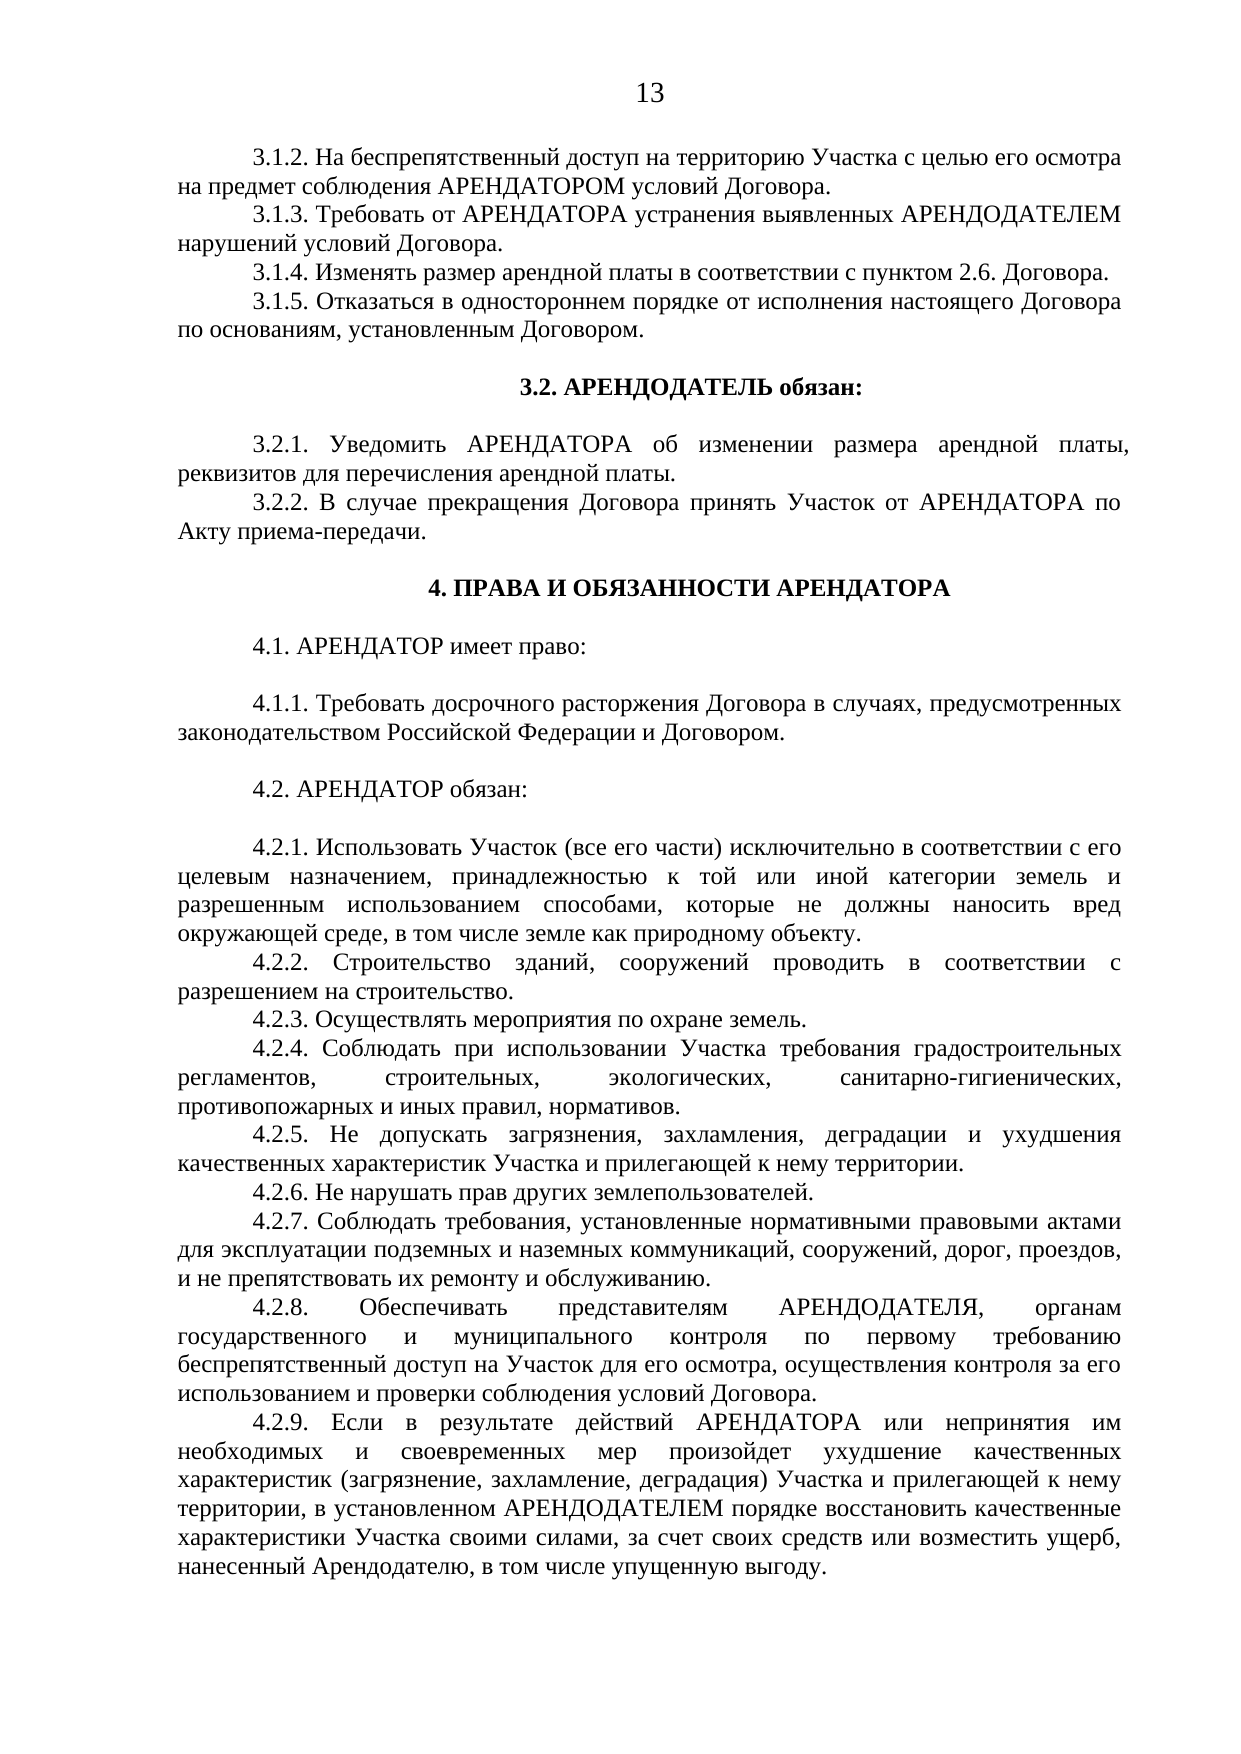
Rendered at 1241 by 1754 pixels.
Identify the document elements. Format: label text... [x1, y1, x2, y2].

text 4.2.6. Не нарушать прав других землепользователей. [177, 1177, 1122, 1206]
text 4. ПРАВА И ОБЯЗАННОСТИ АРЕНДАТОРА [177, 573, 1131, 602]
text 4.2.2. Строительство зданий, сооружений проводить в соответствии с разрешением на строительство. [177, 947, 1122, 1004]
text 3.1.4. Изменять размер арендной платы в соответствии с пунктом 2.6. Договора. [177, 257, 1131, 286]
text 3.1.3. Требовать от АРЕНДАТОРА устранения выявленных АРЕНДОДАТЕЛЕМ нарушений условий Договора. [177, 199, 1122, 257]
text 3.1.5. Отказаться в одностороннем порядке от исполнения настоящего Договора по основаниям, установленным Договором. [177, 286, 1122, 343]
text 3.2. АРЕНДОДАТЕЛЬ обязан: [177, 372, 1131, 401]
text 4.2.9. Если в результате действий АРЕНДАТОРА или непринятия им необходимых и своевременных мер произойдет ухудшение качественных характеристик (загрязнение, захламление, деградация) Участка и прилегающей к нему территории, в установленном АРЕНДОДАТЕЛЕМ порядке восстановить качественные характеристики Участка своими силами, за счет своих средств или возместить ущерб, нанесенный Арендодателю, в том числе упущенную выгоду. [177, 1407, 1122, 1579]
text 4.2.4. Соблюдать при использовании Участка требования градостроительных регламентов, строительных, экологических, санитарно-гигиенических, противопожарных и иных правил, нормативов. [177, 1033, 1122, 1119]
text 4.2.5. Не допускать загрязнения, захламления, деградации и ухудшения качественных характеристик Участка и прилегающей к нему территории. [177, 1119, 1122, 1177]
text 4.2.8. Обеспечивать представителям АРЕНДОДАТЕЛЯ, органам государственного и муниципального контроля по первому требованию беспрепятственный доступ на Участок для его осмотра, осуществления контроля за его использованием и проверки соблюдения условий Договора. [177, 1292, 1122, 1407]
text 3.2.2. В случае прекращения Договора принять Участок от АРЕНДАТОРА по Акту приема-передачи. [177, 487, 1122, 544]
text 3.2.1. Уведомить АРЕНДАТОРА об изменении размера арендной платы, реквизитов для перечисления арендной платы. [177, 429, 1131, 487]
text 4.2.1. Использовать Участок (все его части) исключительно в соответствии с его целевым назначением, принадлежностью к той или иной категории земель и разрешенным использованием способами, которые не должны наносить вред окружающей среде, в том числе земле как природному объекту. [177, 832, 1122, 947]
text 4.2. АРЕНДАТОР обязан: [177, 774, 1122, 803]
text 3.1.2. На беспрепятственный доступ на территорию Участка с целью его осмотра на предмет соблюдения АРЕНДАТОРОМ условий Договора. [177, 142, 1122, 199]
text 4.1. АРЕНДАТОР имеет право: [177, 631, 1122, 659]
text 4.1.1. Требовать досрочного расторжения Договора в случаях, предусмотренных законодательством Российской Федерации и Договором. [177, 688, 1122, 746]
text 4.2.3. Осуществлять мероприятия по охране земель. [177, 1004, 1122, 1033]
text 4.2.7. Соблюдать требования, установленные нормативными правовыми актами для эксплуатации подземных и наземных коммуникаций, сооружений, дорог, проездов, и не препятствовать их ремонту и обслуживанию. [177, 1206, 1122, 1292]
